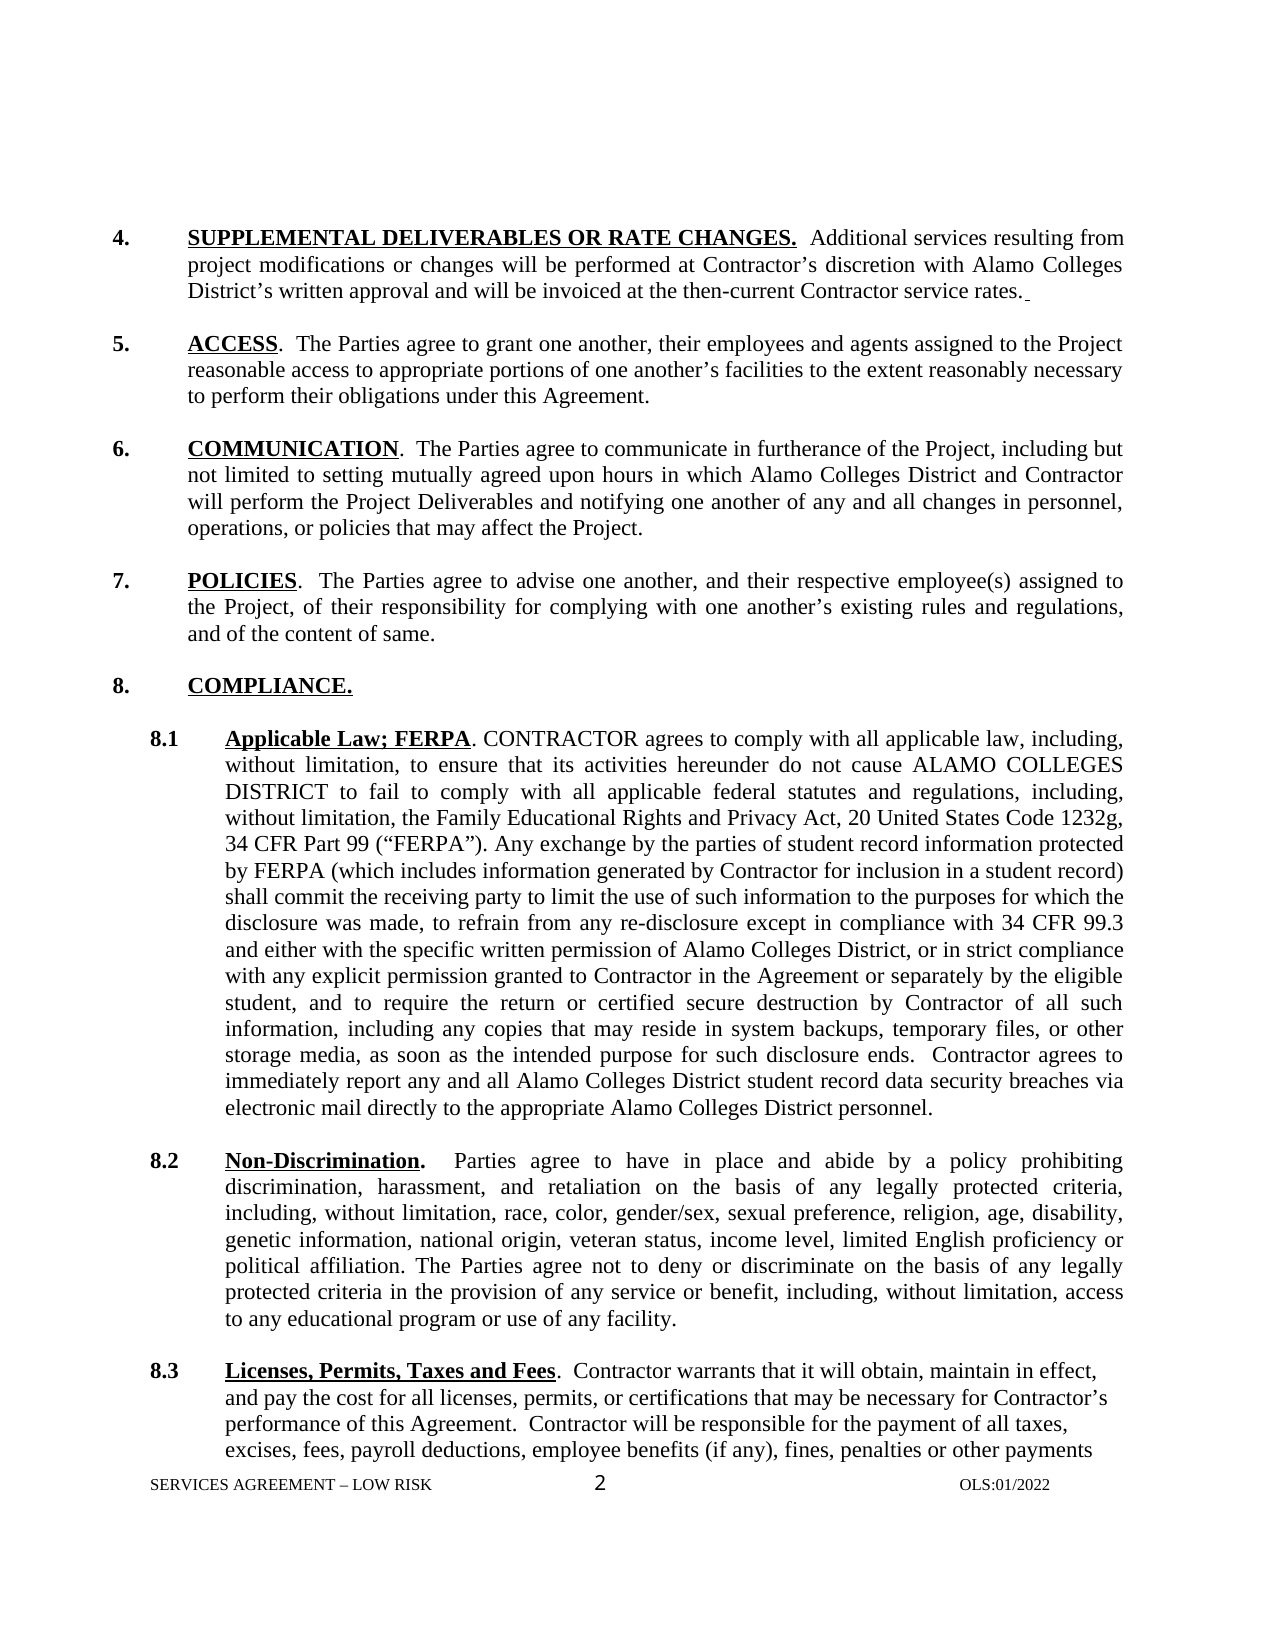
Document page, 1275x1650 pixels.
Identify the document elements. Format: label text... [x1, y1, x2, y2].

list COMPLIANCE. [112, 672, 1125, 699]
text excises, fees, payroll deductions, employee benefits (if any), fines, penalties or other payments [187, 1437, 1125, 1463]
text 8.1 Applicable Law; FERPA. CONTRACTOR agrees to comply with all applicable law, including, without limitation, to ensure that its activities hereunder do not cause ALAMO COLLEGES DISTRICT to fail to comply with all applicable federal statutes and regulations, including, without limitation, the Family Educational Rights and Privacy Act, 20 United States Code 1232g, 34 CFR Part 99 (“FERPA”). Any exchange by the parties of student record information protected by FERPA (which includes information generated by Contractor for inclusion in a student record) shall commit the receiving party to limit the use of such information to the purposes for which the disclosure was made, to refrain from any re-disclosure except in compliance with 34 CFR 99.3 and either with the specific written permission of Alamo Colleges District, or in strict compliance with any explicit permission granted to Contractor in the Agreement or separately by the eligible student, and to require the return or certified secure destruction by Contractor of all such information, including any copies that may reside in system backups, temporary files, or other storage media, as soon as the intended purpose for such disclosure ends. Contractor agrees to immediately report any and all Alamo Colleges District student record data security breaches via electronic mail directly to the appropriate Alamo Colleges District personnel. [150, 725, 1125, 1120]
list COMMUNICATION. The Parties agree to communicate in furtherance of the Project, including but not limited to setting mutually agreed upon hours in which Alamo Colleges District and Contractor will perform the Project Deliverables and notifying one another of any and all changes in personnel, operations, or policies that may affect the Project. [112, 435, 1125, 541]
list SUPPLEMENTAL DELIVERABLES OR RATE CHANGES. Additional services resulting from project modifications or changes will be performed at Contractor’s discretion with Alamo Colleges District’s written approval and will be invoiced at the then-current Contractor service rates. [112, 224, 1125, 303]
text performance of this Agreement. Contractor will be responsible for the payment of all taxes, [150, 1410, 1125, 1437]
list POLICIES. The Parties agree to advise one another, and their respective employee(s) assigned to the Project, of their responsibility for complying with one another’s existing rules and regulations, and of the content of same. [112, 567, 1125, 646]
text and pay the cost for all licenses, permits, or certifications that may be necessary for Contractor’s [187, 1384, 1125, 1410]
text 8.3 Licenses, Permits, Taxes and Fees. Contractor warrants that it will obtain, maintain in effect, [75, 1357, 1125, 1384]
list ACCESS. The Parties agree to grant one another, their employees and agents assigned to the Project reasonable access to appropriate portions of one another’s facilities to the extent reasonably necessary to perform their obligations under this Agreement. [112, 330, 1125, 409]
text 8.2 Non-Discrimination. Parties agree to have in place and abide by a policy prohibiting discrimination, harassment, and retaliation on the basis of any legally protected criteria, including, without limitation, race, color, gender/sex, sexual preference, religion, age, disability, genetic information, national origin, veteran status, income level, limited English proficiency or political affiliation. The Parties agree not to deny or discriminate on the basis of any legally protected criteria in the provision of any service or benefit, including, without limitation, access to any educational program or use of any facility. [150, 1147, 1125, 1331]
